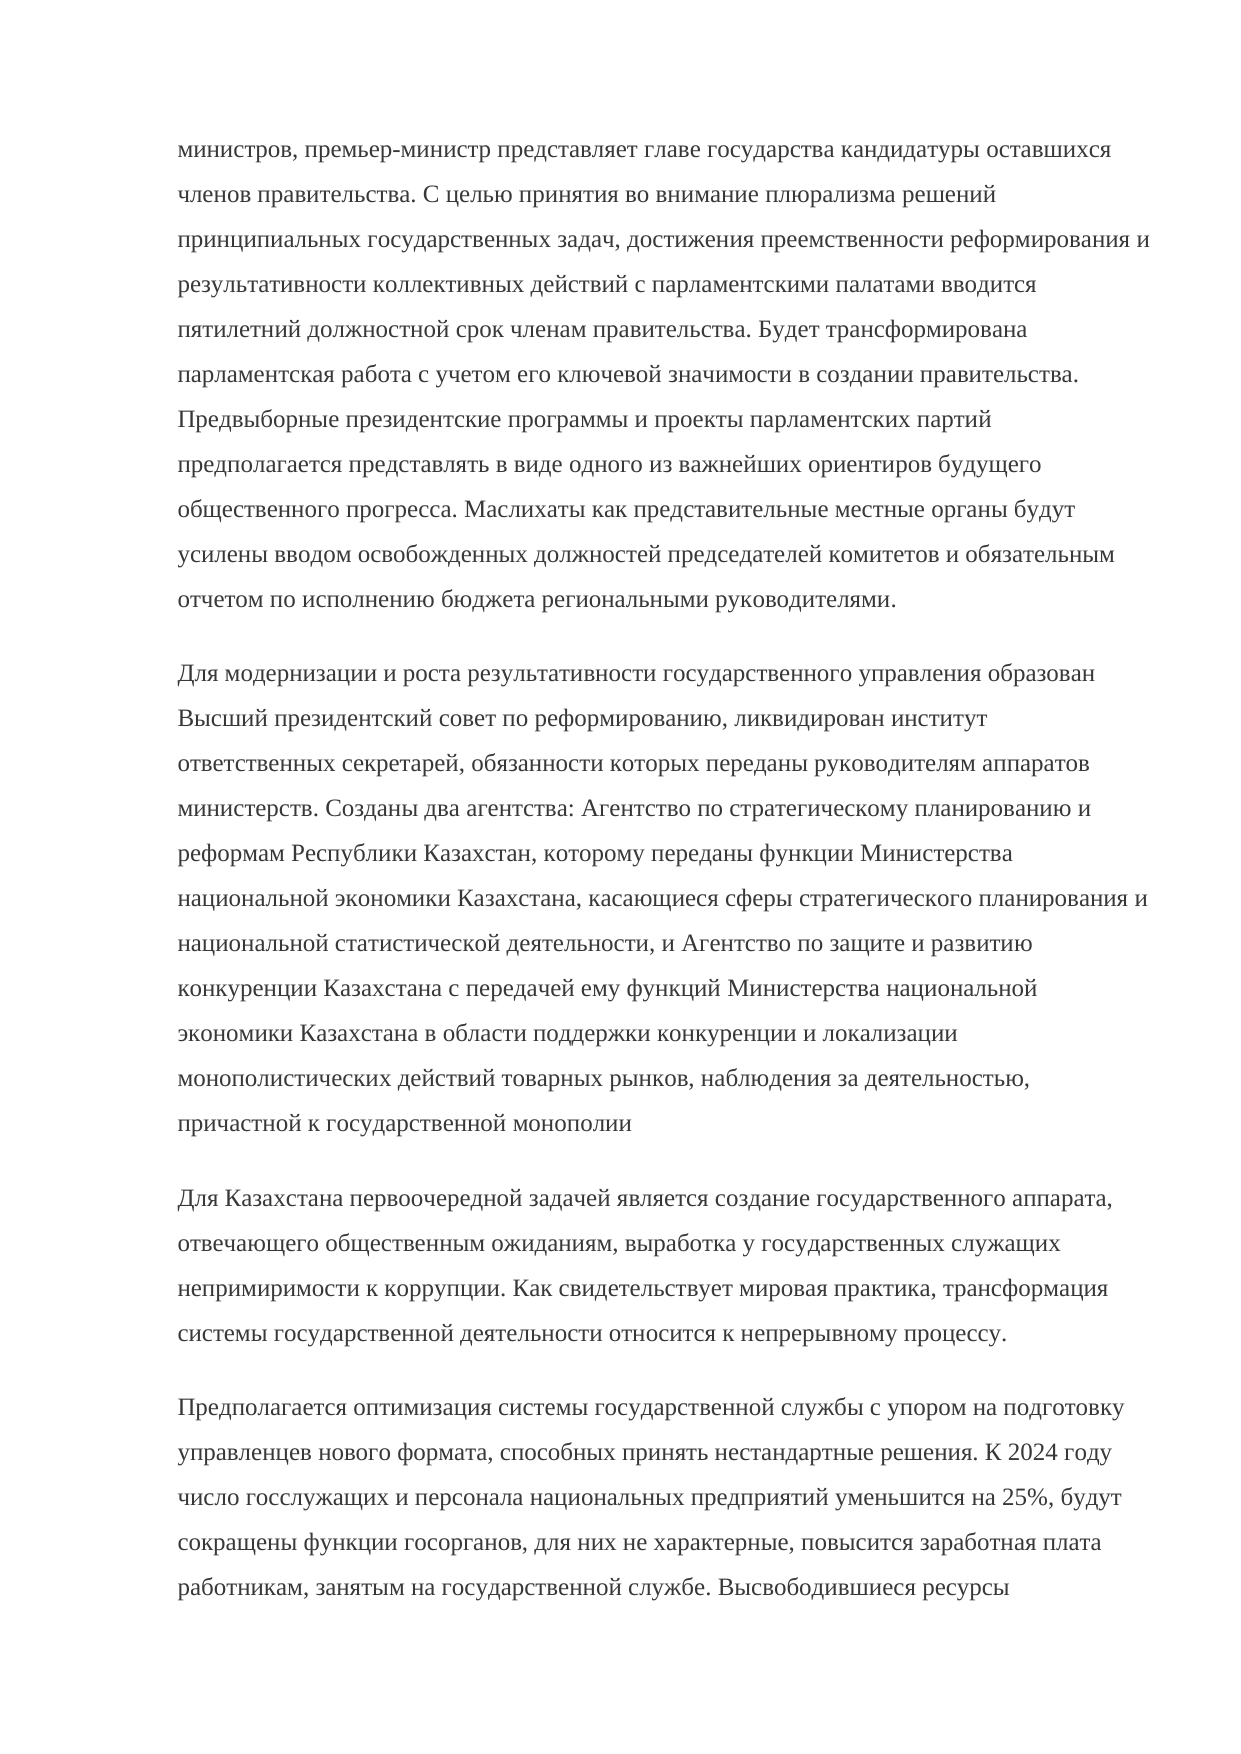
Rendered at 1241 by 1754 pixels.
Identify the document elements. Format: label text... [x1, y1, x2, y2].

text Для Казахстана первоочередной задачей является создание государственного аппарата, отвечающего общественным ожиданиям, выработка у государственных служащих непримиримости к коррупции. Как свидетельствует мировая практика, трансформация системы государственной деятельности относится к непрерывному процессу. [177, 1166, 1152, 1346]
text Для модернизации и роста результативности государственного управления образован Высший президентский совет по реформированию, ликвидирован институт ответственных секретарей, обязанности которых переданы руководителям аппаратов министерств. Созданы два агентства: Агентство по стратегическому планированию и реформам Республики Казахстан, которому переданы функции Министерства национальной экономики Казахстана, касающиеся сферы стратегического планирования и национальной статистической деятельности, и Агентство по защите и развитию конкуренции Казахстана с передачей ему функций Министерства национальной экономики Казахстана в области поддержки конкуренции и локализации монополистических действий товарных рынков, наблюдения за деятельностью, причастной к государственной монополии [177, 642, 1152, 1137]
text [177, 1376, 1152, 1601]
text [177, 118, 1152, 613]
